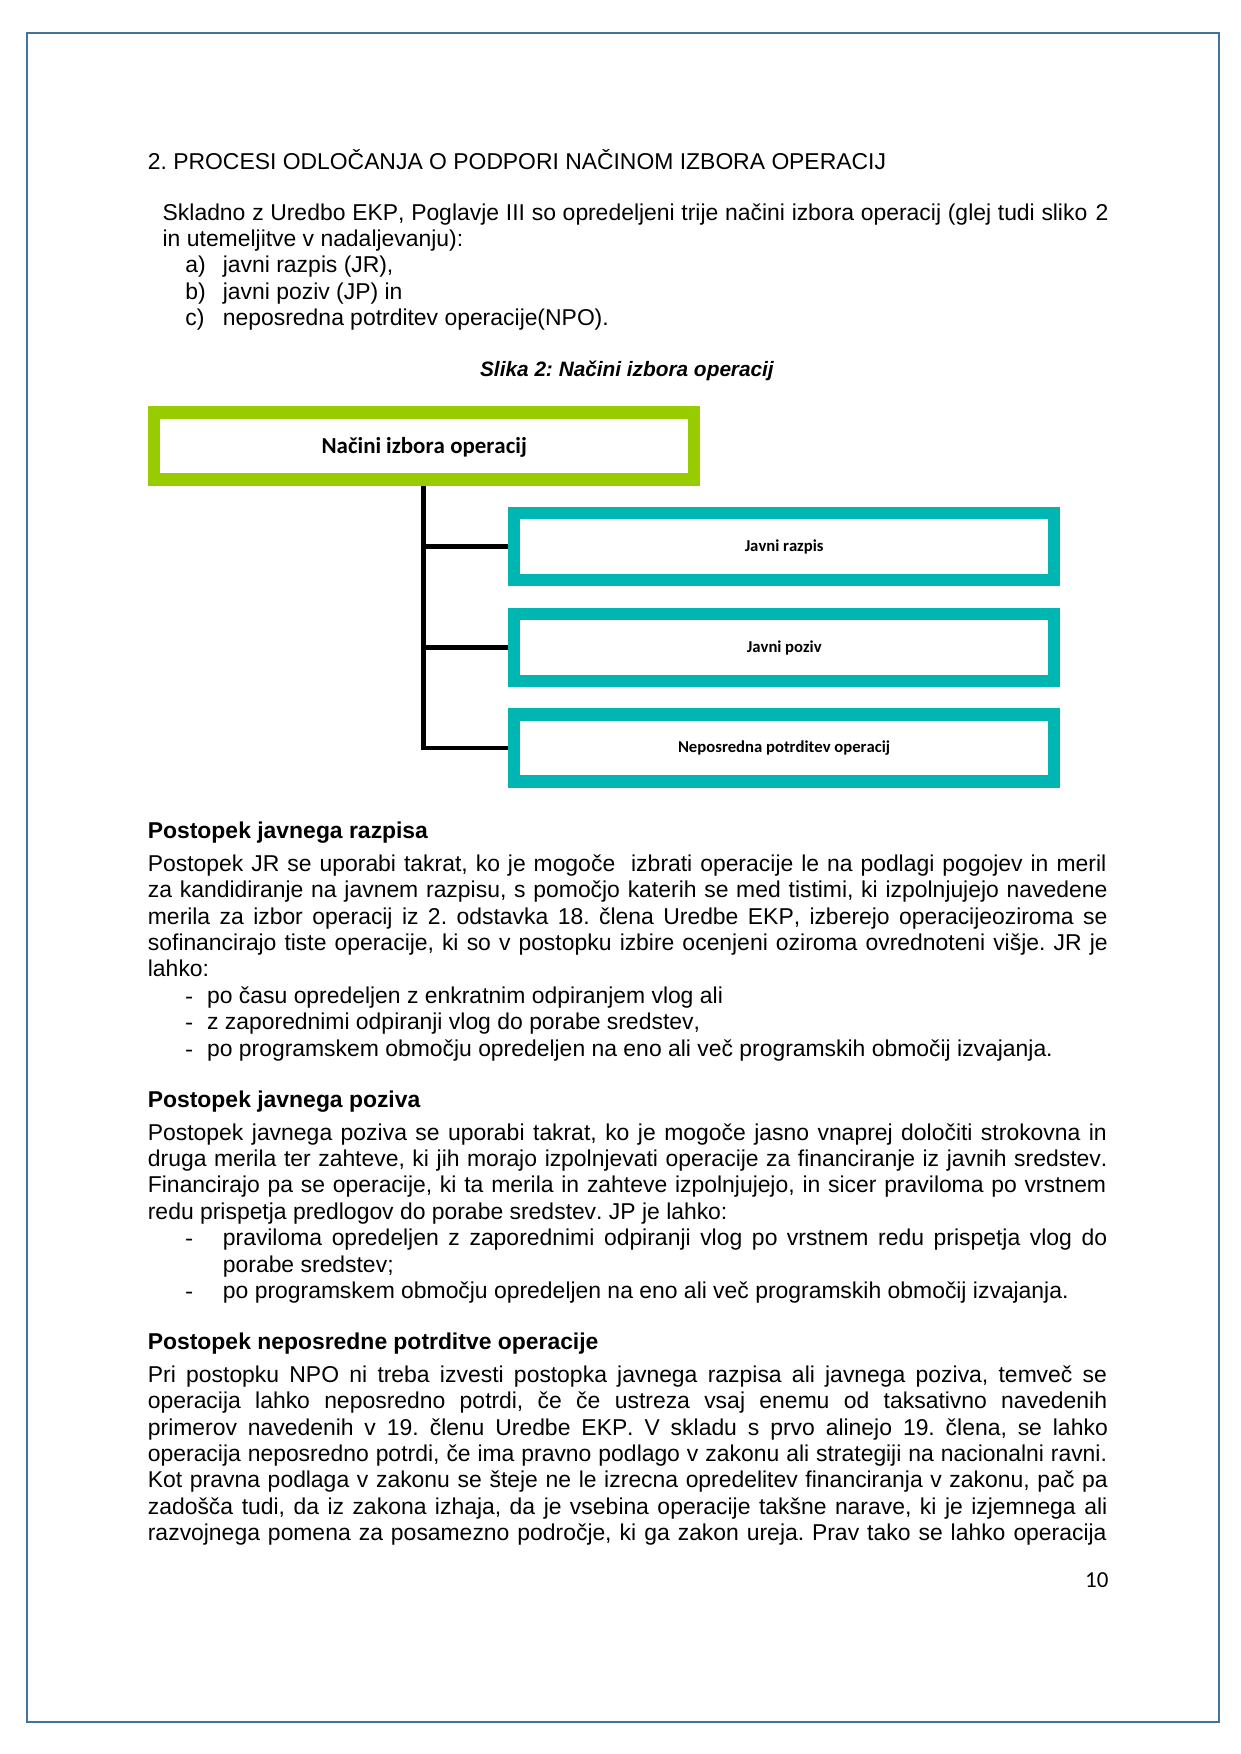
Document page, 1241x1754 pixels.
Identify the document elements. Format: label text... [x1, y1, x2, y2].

list po programskem območju opredeljen na eno ali več programskih območij izvajanja. [185, 1034, 1108, 1061]
subtitle Postopek neposredne potrditve operacije [148, 1328, 1108, 1355]
list javni poziv (JP) in [185, 278, 1108, 304]
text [148, 1361, 1108, 1545]
subtitle Postopek javnega poziva [148, 1086, 1108, 1112]
text Postopek JR se uporabi takrat, ko je mogoče izbrati operacije le na podlagi pogojev in meril za kandidiranje na javnem razpisu, s pomočjo katerih se med tistimi, ki izpolnjujejo navedene merila za izbor operacij iz 2. odstavka 18. člena Uredbe EKP, izberejo operacijeoziroma se sofinancirajo tiste operacije, ki so v postopku izbire ocenjeni oziroma ovrednoteni višje. JR je lahko: [148, 850, 1108, 982]
text Skladno z Uredbo EKP, Poglavje III so opredeljeni trije načini izbora operacij (glej tudi sliko 2 in utemeljitve v nadaljevanju): [162, 199, 1108, 251]
list neposredna potrditev operacije(NPO). [185, 304, 1108, 331]
text Slika 2: Načini izbora operacij [148, 357, 1108, 381]
text Postopek javnega poziva se uporabi takrat, ko je mogoče jasno vnaprej določiti strokovna in druga merila ter zahteve, ki jih morajo izpolnjevati operacije za financiranje iz javnih sredstev. Financirajo pa se operacije, ki ta merila in zahteve izpolnjujejo, in sicer praviloma po vrstnem redu prispetja predlogov do porabe sredstev. JP je lahko: [148, 1119, 1108, 1224]
list javni razpis (JR), [185, 251, 1108, 278]
list po programskem območju opredeljen na eno ali več programskih območij izvajanja. [185, 1277, 1108, 1303]
list praviloma opredeljen z zaporednimi odpiranji vlog po vrstnem redu prispetja vlog do porabe sredstev; [185, 1224, 1108, 1277]
list po času opredeljen z enkratnim odpiranjem vlog ali [185, 982, 1108, 1008]
list z zaporednimi odpiranji vlog do porabe sredstev, [185, 1008, 1108, 1034]
subtitle Postopek javnega razpisa [148, 817, 1108, 844]
